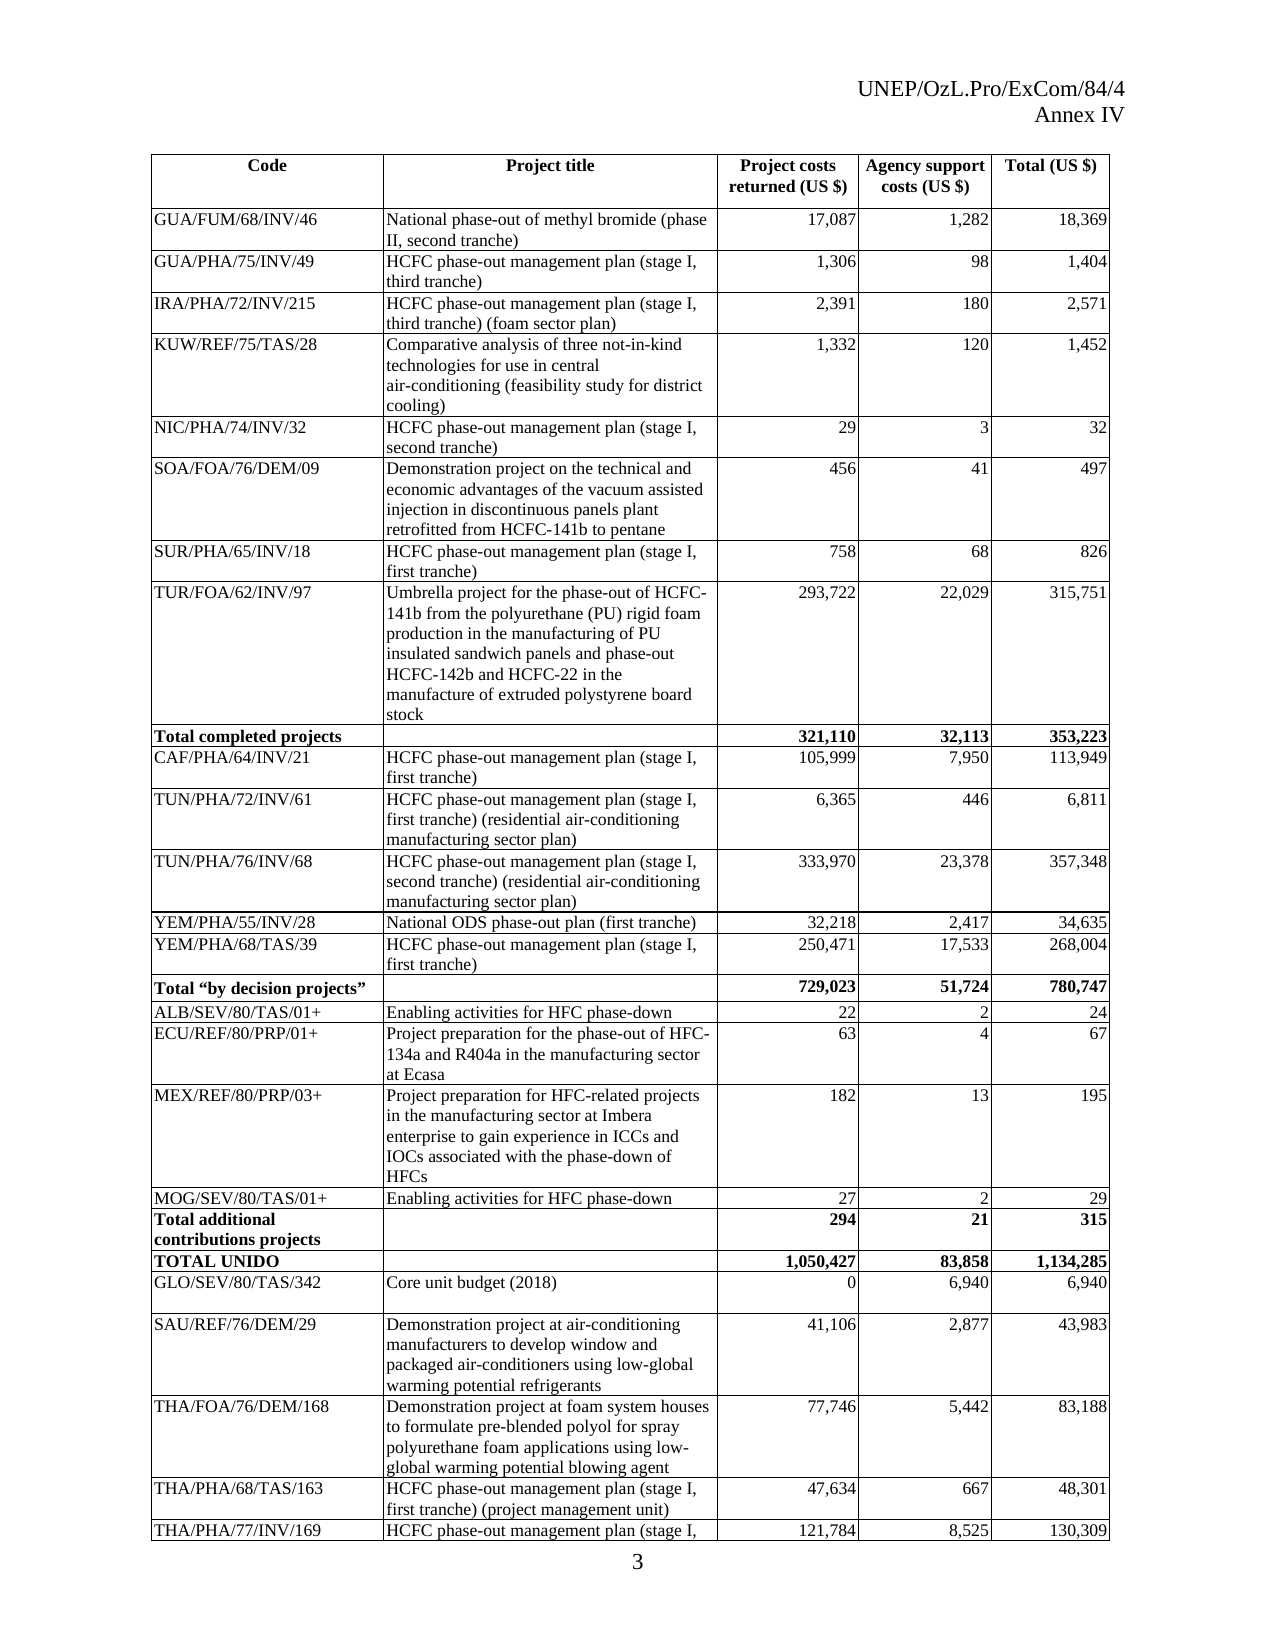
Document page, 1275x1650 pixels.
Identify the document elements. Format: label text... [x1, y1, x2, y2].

table_cell 29 [992, 1188, 1109, 1208]
table_cell MEX/REF/80/PRP/03+ [152, 1085, 383, 1187]
table_cell 27 [718, 1188, 858, 1208]
table_cell [384, 1251, 717, 1271]
table_cell 758 [718, 541, 858, 581]
table_cell [384, 975, 717, 1001]
table_cell THA/FOA/76/DEM/168 [152, 1396, 383, 1477]
table_cell 0 [718, 1272, 858, 1313]
table_cell SOA/FOA/76/DEM/09 [152, 458, 383, 539]
table_cell Enabling activities for HFC phase-down [384, 1002, 717, 1022]
table_cell 446 [859, 789, 991, 849]
table_cell THA/PHA/68/TAS/163 [152, 1478, 383, 1519]
table_cell 2,391 [718, 293, 858, 333]
table_cell NIC/PHA/74/INV/32 [152, 417, 383, 457]
table_cell 294 [718, 1209, 858, 1249]
table_cell 2 [859, 1188, 991, 1208]
table_cell Total completed projects [152, 725, 383, 746]
table_cell 63 [718, 1023, 858, 1084]
table_cell 8,525 [859, 1520, 991, 1540]
table_header Total (US $) [992, 155, 1109, 208]
table_cell TUN/PHA/72/INV/61 [152, 789, 383, 849]
table_cell CAF/PHA/64/INV/21 [152, 747, 383, 787]
table_cell 353,223 [992, 725, 1109, 746]
table_cell GUA/FUM/68/INV/46 [152, 209, 383, 250]
table_cell 195 [992, 1085, 1109, 1187]
table_cell Umbrella project for the phase-out of HCFC-141b from the polyurethane (PU) rigid foam production in the manufacturing of PU insulated sandwich panels and phase-out HCFC-142b and HCFC-22 in the manufacture of extruded polystyrene board stock [384, 582, 717, 724]
table_cell 120 [859, 334, 991, 416]
table_cell 51,724 [859, 975, 991, 1001]
table_cell MOG/SEV/80/TAS/01+ [152, 1188, 383, 1208]
table_cell 7,950 [859, 747, 991, 787]
table_cell 180 [859, 293, 991, 333]
table_cell [384, 1209, 717, 1249]
table_cell 130,309 [992, 1520, 1109, 1540]
table_cell 497 [992, 458, 1109, 539]
table_cell 77,746 [718, 1396, 858, 1477]
table_cell 268,004 [992, 934, 1109, 974]
table_cell 250,471 [718, 934, 858, 974]
table_cell 32,218 [718, 913, 858, 933]
table_cell 1,332 [718, 334, 858, 416]
table_cell YEM/PHA/55/INV/28 [152, 913, 383, 933]
table_cell HCFC phase-out management plan (stage I, first tranche) [384, 541, 717, 581]
table_cell 48,301 [992, 1478, 1109, 1519]
table_cell 780,747 [992, 975, 1109, 1001]
table_cell 83,188 [992, 1396, 1109, 1477]
table_cell Comparative analysis of three not-in-kind technologies for use in central air-conditioning (feasibility study for district cooling) [384, 334, 717, 416]
table_cell 6,940 [859, 1272, 991, 1313]
table_cell 22 [718, 1002, 858, 1022]
table_cell HCFC phase-out management plan (stage I, second tranche) (residential air-conditioning manufacturing sector plan) [384, 850, 717, 911]
table_cell 17,087 [718, 209, 858, 250]
table_cell 357,348 [992, 850, 1109, 911]
table_cell HCFC phase-out management plan (stage I, third tranche) [384, 251, 717, 292]
table_cell 321,110 [718, 725, 858, 746]
table_cell 43,983 [992, 1314, 1109, 1395]
table_cell 17,533 [859, 934, 991, 974]
table_cell ECU/REF/80/PRP/01+ [152, 1023, 383, 1084]
table_cell 98 [859, 251, 991, 292]
table_cell 41 [859, 458, 991, 539]
table_cell SAU/REF/76/DEM/29 [152, 1314, 383, 1395]
table_cell 67 [992, 1023, 1109, 1084]
table_header Project costs returned (US $) [718, 155, 858, 208]
table_cell 32 [992, 417, 1109, 457]
table_cell 1,306 [718, 251, 858, 292]
table_cell [384, 725, 717, 746]
table_cell HCFC phase-out management plan (stage I, third tranche) (foam sector plan) [384, 293, 717, 333]
table_cell 456 [718, 458, 858, 539]
table_cell TUN/PHA/76/INV/68 [152, 850, 383, 911]
table_cell 2,877 [859, 1314, 991, 1395]
table_cell 6,940 [992, 1272, 1109, 1313]
table_cell Total additional contributions projects [152, 1209, 383, 1249]
table_cell HCFC phase-out management plan (stage I, first tranche) [384, 934, 717, 974]
table_cell 2,417 [859, 913, 991, 933]
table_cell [384, 1520, 717, 1540]
table_cell SUR/PHA/65/INV/18 [152, 541, 383, 581]
table_cell 18,369 [992, 209, 1109, 250]
table_cell 113,949 [992, 747, 1109, 787]
table_cell Enabling activities for HFC phase-down [384, 1188, 717, 1208]
table_cell 83,858 [859, 1251, 991, 1271]
table_cell GUA/PHA/75/INV/49 [152, 251, 383, 292]
table_cell GLO/SEV/80/TAS/342 [152, 1272, 383, 1313]
table_cell HCFC phase-out management plan (stage I, first tranche) (residential air-conditioning manufacturing sector plan) [384, 789, 717, 849]
table_cell 68 [859, 541, 991, 581]
table_cell 3 [859, 417, 991, 457]
table_cell YEM/PHA/68/TAS/39 [152, 934, 383, 974]
table_cell 121,784 [718, 1520, 858, 1540]
table_cell 315,751 [992, 582, 1109, 724]
table_cell HCFC phase-out management plan (stage I, first tranche) (project management unit) [384, 1478, 717, 1519]
table_cell Core unit budget (2018) [384, 1272, 717, 1313]
table_cell 729,023 [718, 975, 858, 1001]
table_cell Demonstration project on the technical and economic advantages of the vacuum assisted injection in discontinuous panels plant retrofitted from HCFC-141b to pentane [384, 458, 717, 539]
table_cell 6,365 [718, 789, 858, 849]
table_cell HCFC phase-out management plan (stage I, second tranche) [384, 417, 717, 457]
table_header Code [152, 155, 383, 208]
table_cell TUR/FOA/62/INV/97 [152, 582, 383, 724]
table_cell 2,571 [992, 293, 1109, 333]
table_cell 1,404 [992, 251, 1109, 292]
table_cell Total “by decision projects” [152, 975, 383, 1001]
table_cell TOTAL UNIDO [152, 1251, 383, 1271]
table_cell Project preparation for HFC-related projects in the manufacturing sector at Imbera enterprise to gain experience in ICCs and IOCs associated with the phase-down of HFCs [384, 1085, 717, 1187]
table_cell 667 [859, 1478, 991, 1519]
table_cell 1,050,427 [718, 1251, 858, 1271]
table_cell 826 [992, 541, 1109, 581]
table_header Agency support costs (US $) [859, 155, 991, 208]
table_cell 293,722 [718, 582, 858, 724]
table_cell 333,970 [718, 850, 858, 911]
table_cell Demonstration project at foam system houses to formulate pre-blended polyol for spray polyurethane foam applications using low-global warming potential blowing agent [384, 1396, 717, 1477]
table_cell THA/PHA/77/INV/169 [152, 1520, 383, 1540]
table_cell 41,106 [718, 1314, 858, 1395]
table_cell KUW/REF/75/TAS/28 [152, 334, 383, 416]
table_cell National ODS phase-out plan (first tranche) [384, 913, 717, 933]
table_cell 29 [718, 417, 858, 457]
table_cell Project preparation for the phase-out of HFC-134a and R404a in the manufacturing sector at Ecasa [384, 1023, 717, 1084]
table_cell HCFC phase-out management plan (stage I, first tranche) [384, 747, 717, 787]
table_cell IRA/PHA/72/INV/215 [152, 293, 383, 333]
table_cell 13 [859, 1085, 991, 1187]
table_cell ALB/SEV/80/TAS/01+ [152, 1002, 383, 1022]
table_header Project title [384, 155, 717, 208]
table_cell 105,999 [718, 747, 858, 787]
table_cell 4 [859, 1023, 991, 1084]
table_cell 2 [859, 1002, 991, 1022]
table_cell 22,029 [859, 582, 991, 724]
table_cell 23,378 [859, 850, 991, 911]
table_cell 1,452 [992, 334, 1109, 416]
table_cell 34,635 [992, 913, 1109, 933]
table_cell 6,811 [992, 789, 1109, 849]
table_cell 47,634 [718, 1478, 858, 1519]
table_cell 5,442 [859, 1396, 991, 1477]
table_cell 24 [992, 1002, 1109, 1022]
table_cell 21 [859, 1209, 991, 1249]
table_cell 1,282 [859, 209, 991, 250]
table_cell 1,134,285 [992, 1251, 1109, 1271]
table_cell 315 [992, 1209, 1109, 1249]
table_cell 32,113 [859, 725, 991, 746]
table_cell Demonstration project at air-conditioning manufacturers to develop window and packaged air-conditioners using low-global warming potential refrigerants [384, 1314, 717, 1395]
table_cell National phase-out of methyl bromide (phase II, second tranche) [384, 209, 717, 250]
table_cell 182 [718, 1085, 858, 1187]
